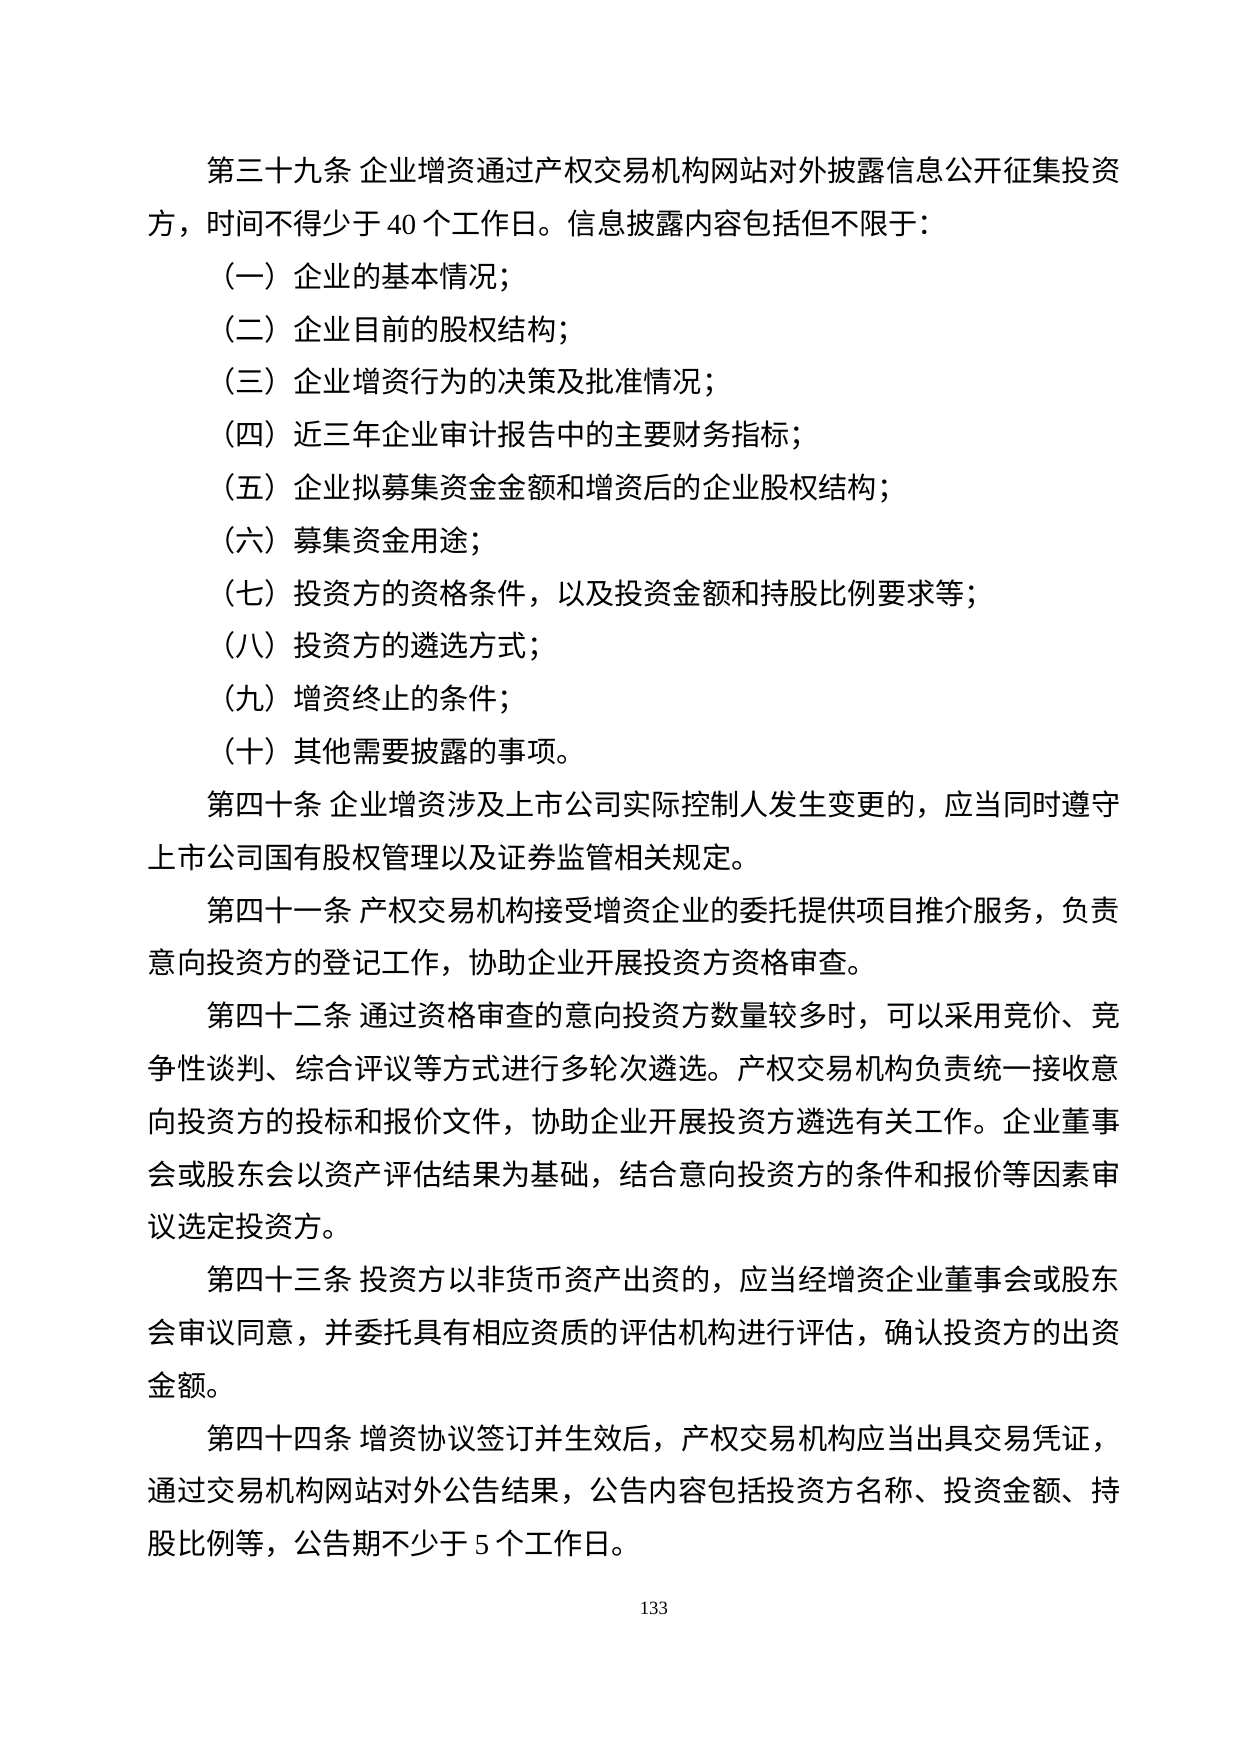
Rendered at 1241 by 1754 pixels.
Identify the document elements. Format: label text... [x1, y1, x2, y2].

text （一）企业的基本情况； [148, 253, 1122, 296]
text （八）投资方的遴选方式； [148, 623, 1122, 665]
text （六）募集资金用途； [148, 517, 1122, 560]
text （四）近三年企业审计报告中的主要财务指标； [148, 412, 1122, 454]
text 第四十条 企业增资涉及上市公司实际控制人发生变更的，应当同时遵守上市公司国有股权管理以及证券监管相关规定。 [148, 781, 1122, 877]
text 第三十九条 企业增资通过产权交易机构网站对外披露信息公开征集投资方，时间不得少于40个工作日。信息披露内容包括但不限于： [148, 148, 1122, 243]
text 第四十一条 产权交易机构接受增资企业的委托提供项目推介服务，负责意向投资方的登记工作，协助企业开展投资方资格审查。 [148, 887, 1122, 982]
text （二）企业目前的股权结构； [148, 306, 1122, 348]
text 第四十四条 增资协议签订并生效后，产权交易机构应当出具交易凭证，通过交易机构网站对外公告结果，公告内容包括投资方名称、投资金额、持股比例等，公告期不少于5个工作日。 [148, 1415, 1122, 1563]
text 第四十二条 通过资格审查的意向投资方数量较多时，可以采用竞价、竞争性谈判、综合评议等方式进行多轮次遴选。产权交易机构负责统一接收意向投资方的投标和报价文件，协助企业开展投资方遴选有关工作。企业董事会或股东会以资产评估结果为基础，结合意向投资方的条件和报价等因素审议选定投资方。 [148, 993, 1122, 1246]
text 第四十三条 投资方以非货币资产出资的，应当经增资企业董事会或股东会审议同意，并委托具有相应资质的评估机构进行评估，确认投资方的出资金额。 [148, 1257, 1122, 1405]
text （三）企业增资行为的决策及批准情况； [148, 359, 1122, 401]
text （九）增资终止的条件； [148, 676, 1122, 718]
text （五）企业拟募集资金金额和增资后的企业股权结构； [148, 464, 1122, 507]
text （十）其他需要披露的事项。 [148, 729, 1122, 771]
text （七）投资方的资格条件，以及投资金额和持股比例要求等； [148, 570, 1122, 612]
